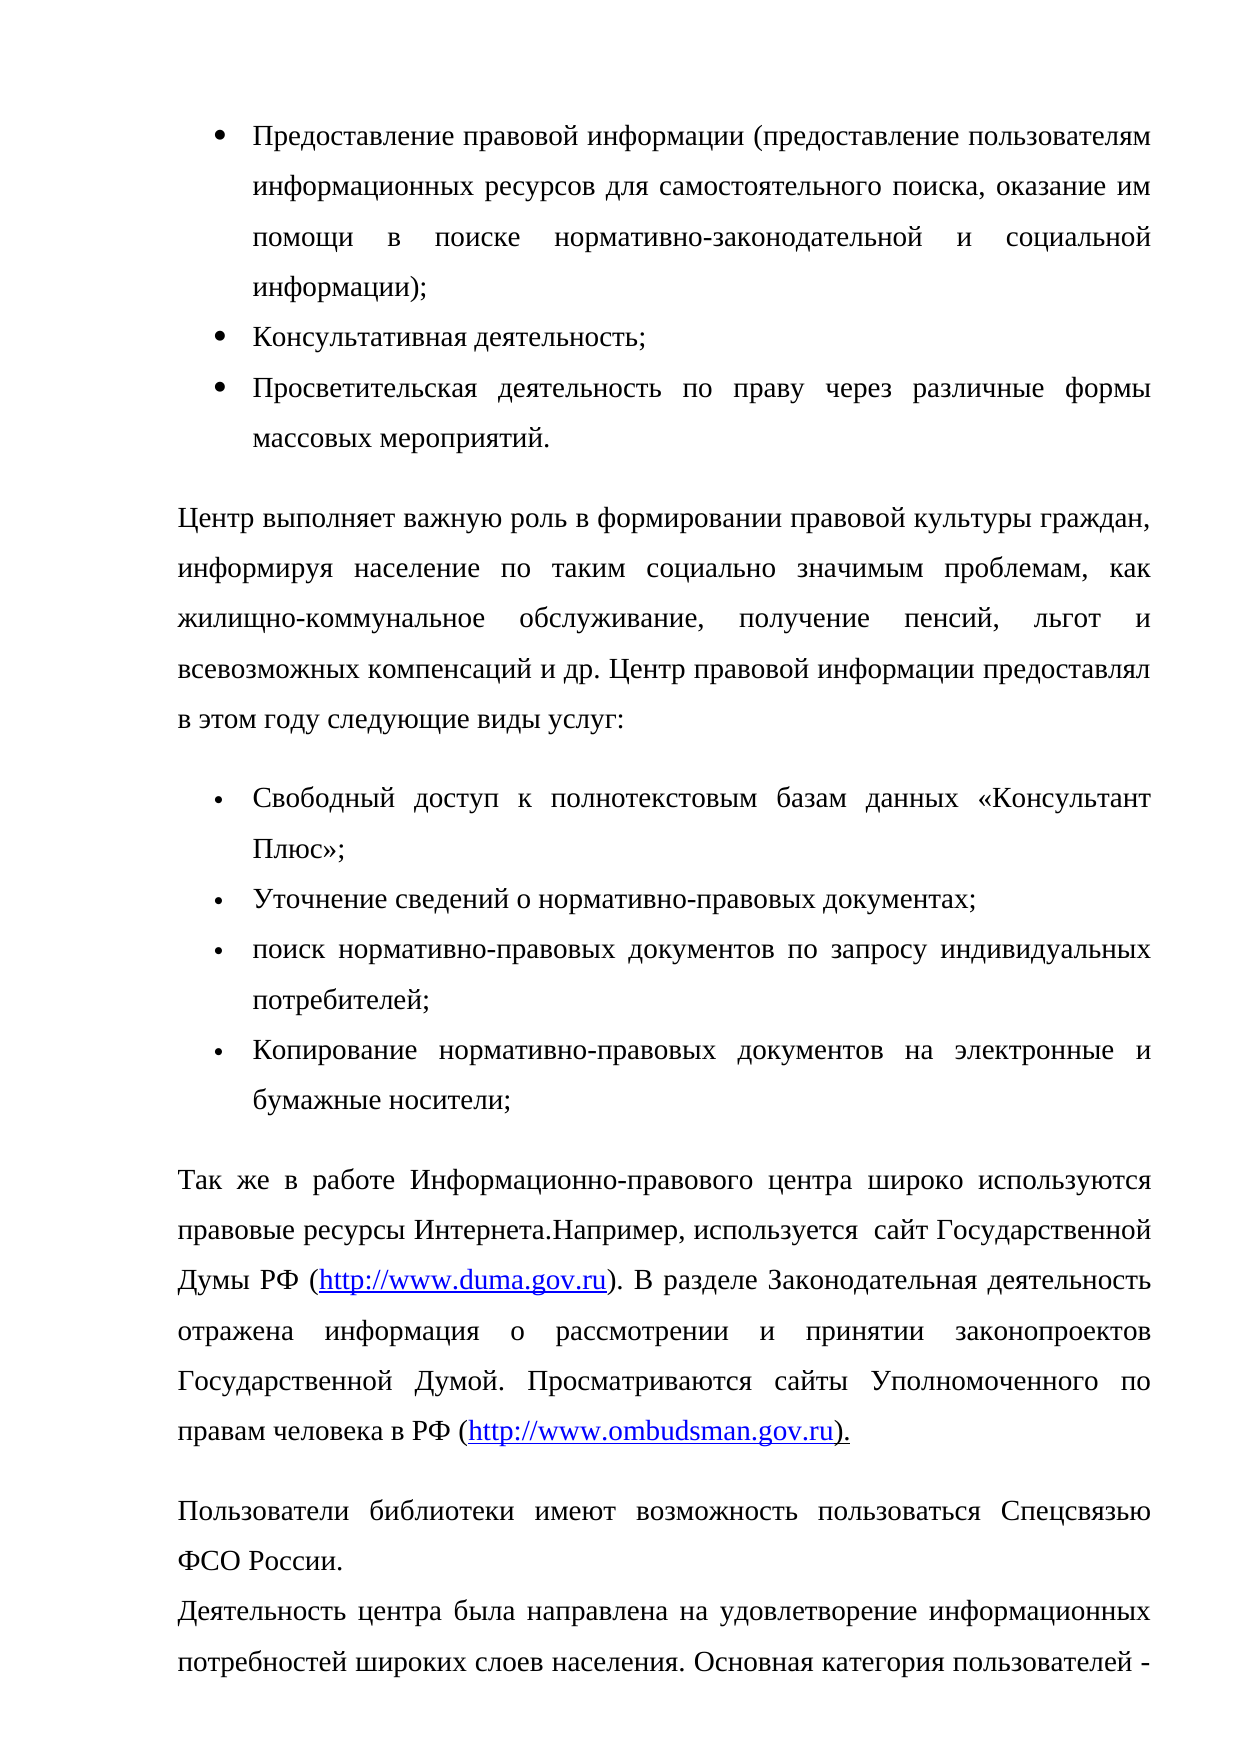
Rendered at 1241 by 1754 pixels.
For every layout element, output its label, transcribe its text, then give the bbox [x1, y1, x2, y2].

list поиск нормативно-правовых документов по запросу индивидуальных потребителей; [215, 931, 1152, 1015]
list Свободный доступ к полнотекстовым базам данных «Консультант Плюс»; [215, 781, 1152, 864]
list Предоставление правовой информации (предоставление пользователям информационных ресурсов для самостоятельного поиска, оказание им помощи в поиске нормативно-законодательной и социальной информации); [215, 118, 1152, 303]
list Просветительская деятельность по праву через различные формы массовых мероприятий. [215, 370, 1152, 454]
list Уточнение сведений о нормативно-правовых документах; [215, 881, 1152, 915]
list Консультативная деятельность; [215, 319, 1152, 353]
text Центр выполняет важную роль в формировании правовой культуры граждан, информируя население по таким социально значимым проблемам, как жилищно-коммунальное обслуживание, получение пенсий, льгот и всевозможных компенсаций и др. Центр правовой информации предоставлял в этом году следующие виды услуг: [177, 500, 1152, 734]
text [177, 1593, 1152, 1677]
list Копирование нормативно-правовых документов на электронные и бумажные носители; [215, 1032, 1152, 1116]
text Пользователи библиотеки имеют возможность пользоваться Спецсвязью ФСО России. [177, 1493, 1152, 1577]
text Так же в работе Информационно-правового центра широко используются правовые ресурсы Интернета.Например, используется сайт Государственной Думы РФ (http://www.duma.gov.ru). В разделе Законодательная деятельность отражена информация о рассмотрении и принятии законопроектов Государственной Думой. Просматриваются сайты Уполномоченного по правам человека в РФ (http://www.ombudsman.gov.ru). [177, 1162, 1152, 1447]
